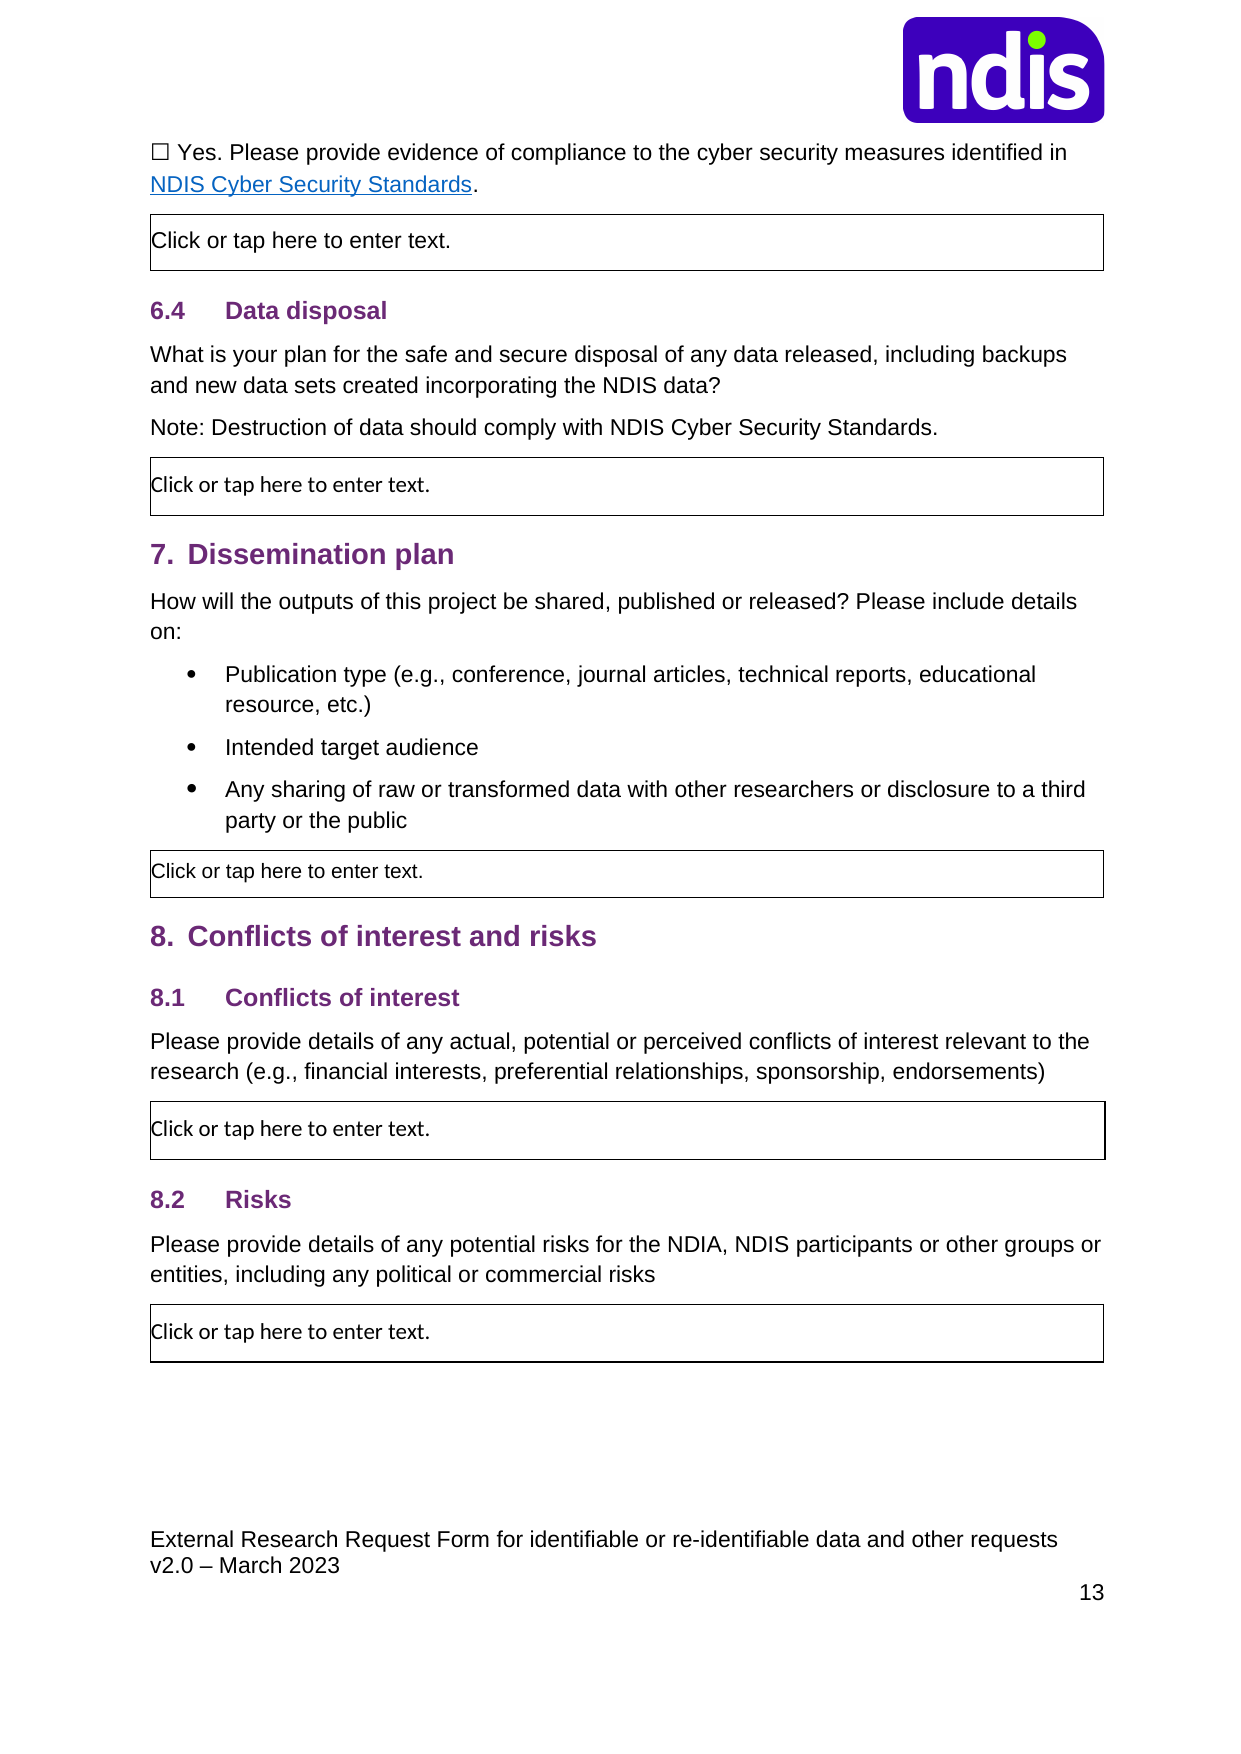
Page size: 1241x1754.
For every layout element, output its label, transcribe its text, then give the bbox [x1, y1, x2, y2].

text Yes. Please provide evidence of compliance to the cyber security measures identified in NDIS Cyber Security Standards. [150, 136, 1104, 197]
text Please provide details of any potential risks for the NDIA, NDIS participants or other groups or entities, including any political or commercial risks [150, 1231, 1104, 1287]
text What is your plan for the safe and secure disposal of any data released, including backups and new data sets created incorporating the NDIS data? [150, 341, 1104, 398]
subtitle Conflicts of interest [150, 983, 1104, 1011]
subtitle Conflicts of interest and risks [150, 919, 1104, 953]
list Publication type (e.g., conference, journal articles, technical reports, educational resource, etc.) [187, 661, 1104, 717]
text Please provide details of any actual, potential or perceived conflicts of interest relevant to the research (e.g., financial interests, preferential relationships, sponsorship, endorsements) [150, 1028, 1104, 1085]
list Intended target audience [187, 734, 1104, 760]
list Any sharing of raw or transformed data with other researchers or disclosure to a third party or the public [187, 776, 1104, 833]
subtitle Risks [150, 1185, 1104, 1214]
text How will the outputs of this project be shared, published or released? Please include details on: [150, 588, 1104, 644]
picture [903, 17, 1105, 123]
subtitle Dissemination plan [150, 537, 1104, 570]
text Note: Destruction of data should comply with NDIS Cyber Security Standards. [150, 414, 1104, 441]
subtitle Data disposal [150, 296, 1104, 325]
